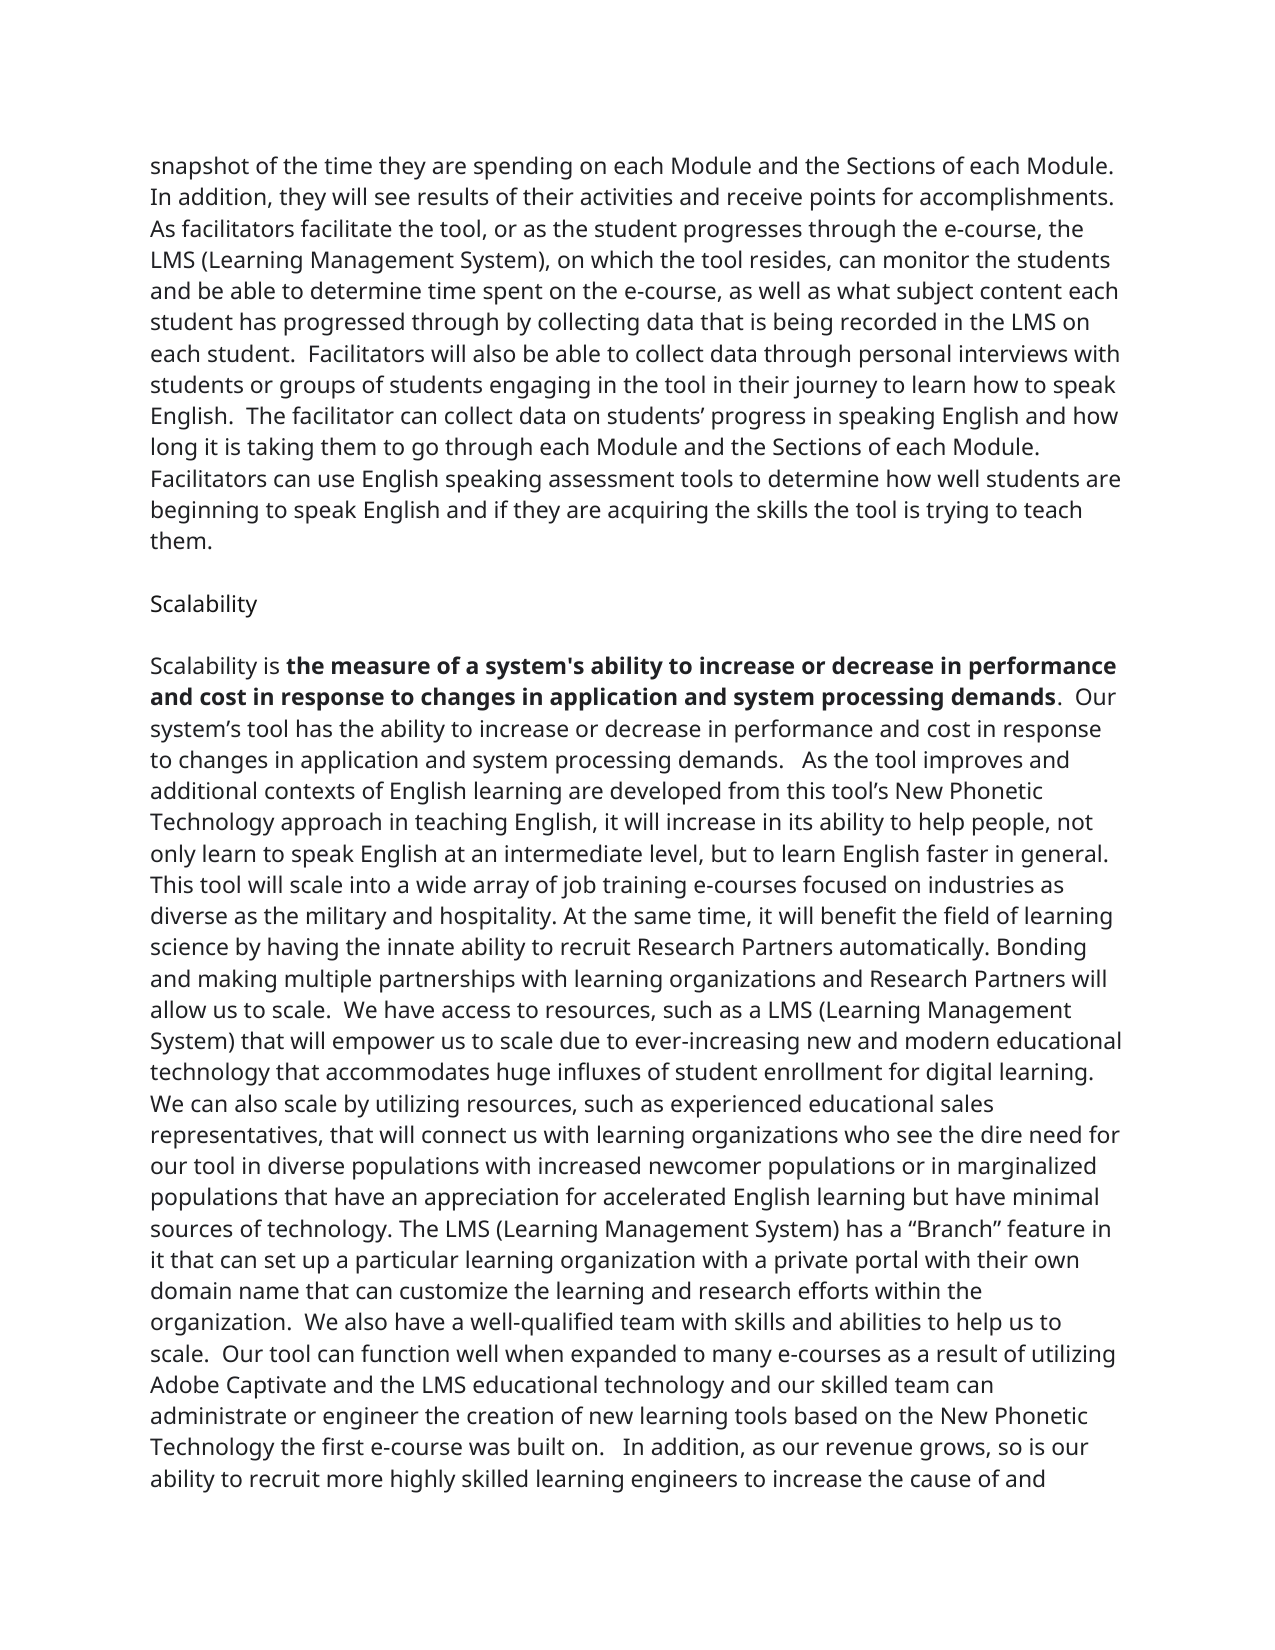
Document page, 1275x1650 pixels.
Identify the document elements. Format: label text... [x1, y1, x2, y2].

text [150, 650, 1125, 1494]
text Scalability [150, 587, 1125, 619]
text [150, 150, 1125, 556]
